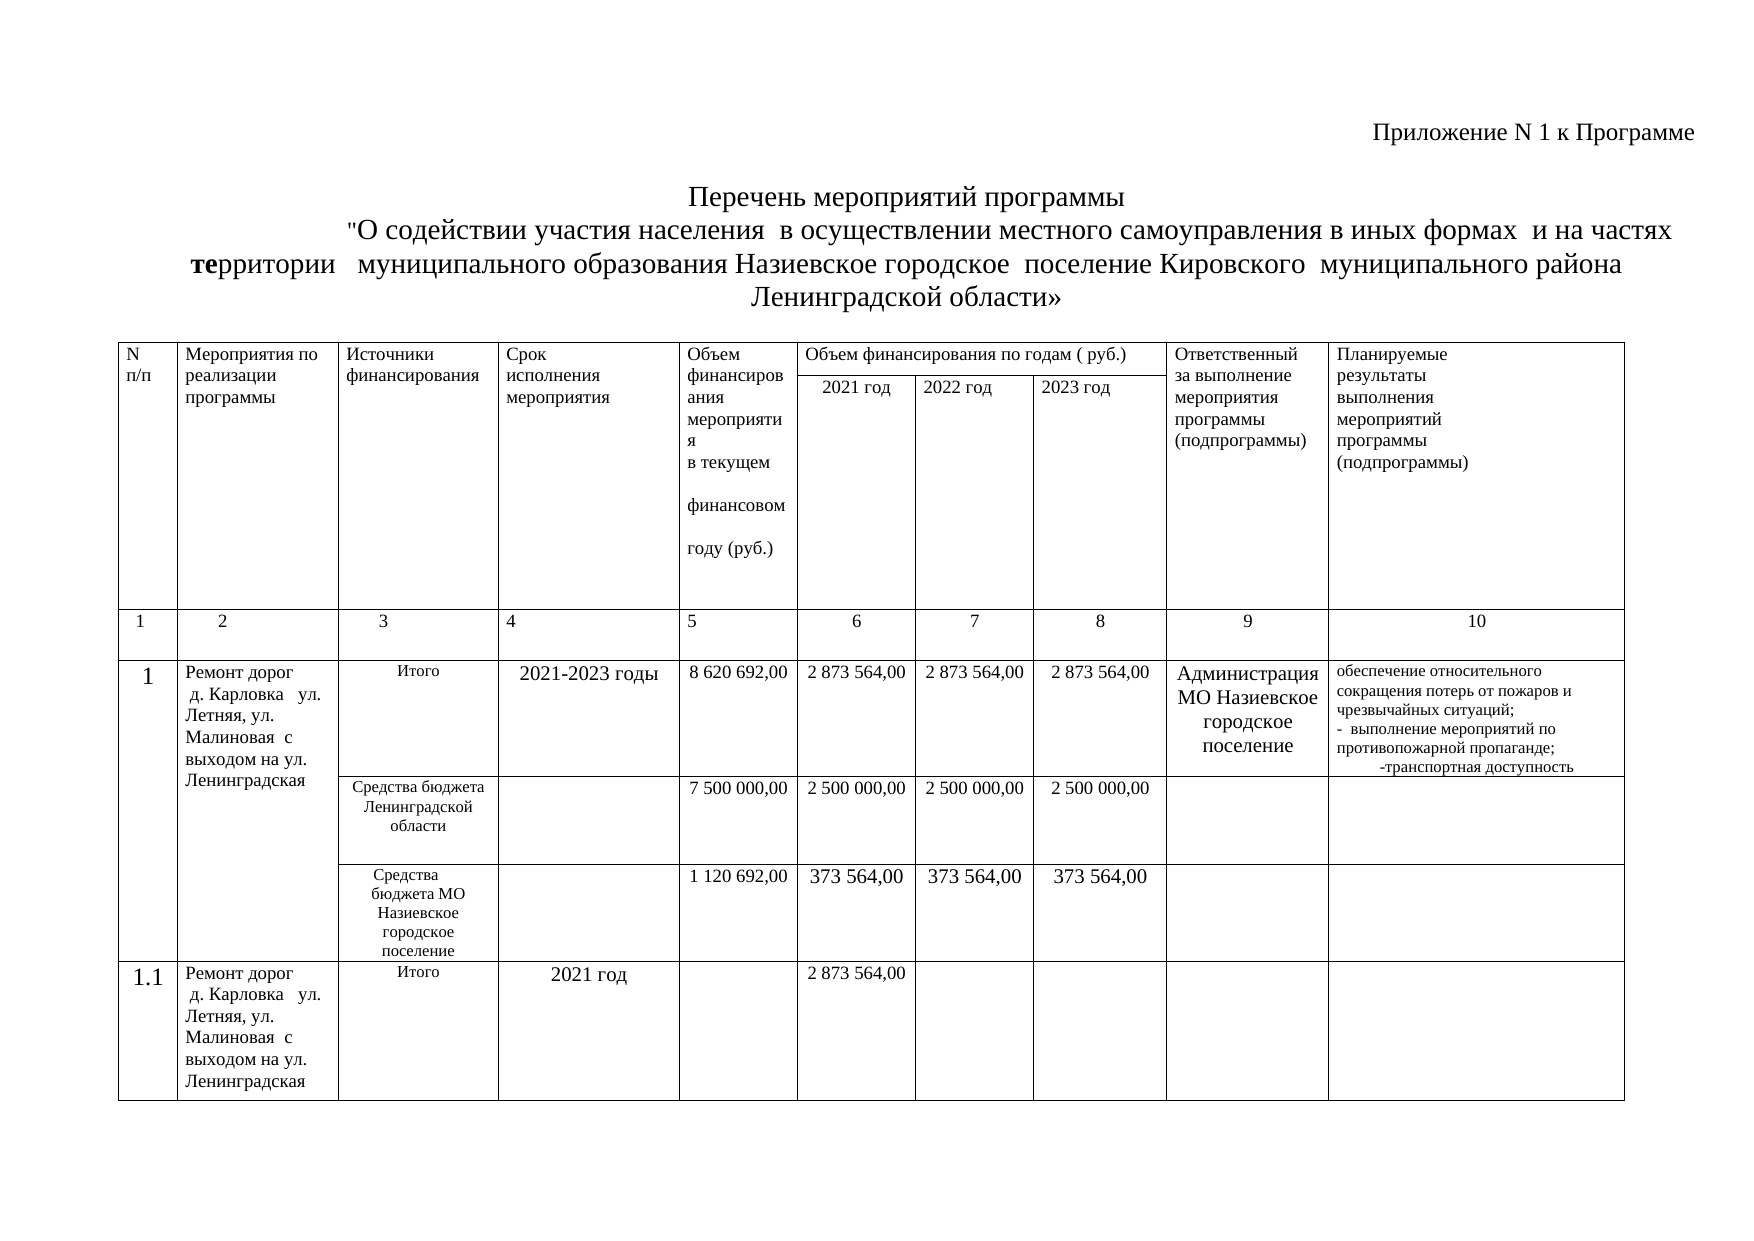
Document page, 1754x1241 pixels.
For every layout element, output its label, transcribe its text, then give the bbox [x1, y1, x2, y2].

table_cell 2023 год [1034, 376, 1166, 609]
table_cell [680, 962, 797, 1099]
table_header Ответственный за выполнение мероприятия программы (подпрограммы) [1167, 343, 1328, 609]
table_cell Ремонт дорог д. Карловка ул. Летняя, ул. Малиновая с выходом на ул. Ленинградская [178, 661, 338, 961]
table_cell 2021-2023 годы [499, 661, 679, 776]
table_header N п/п [119, 343, 177, 609]
table_cell 2 873 564,00 [798, 962, 915, 1099]
table_cell 4 [499, 610, 679, 660]
table_cell [1167, 865, 1328, 961]
table_cell 2 873 564,00 [798, 661, 915, 776]
text "О содействии участия населения в осуществлении местного самоуправления в иных формах и на частях территории муниципального образования Назиевское городское поселение Кировского муниципального района Ленинградской области» [118, 212, 1695, 313]
table_header Объем финансирования мероприятия в текущем финансовом году (руб.) [680, 343, 797, 609]
table_cell [1034, 962, 1166, 1099]
table_header Срок исполнения мероприятия [499, 343, 679, 609]
table_cell 1.1 [119, 962, 177, 1099]
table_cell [339, 865, 498, 961]
table_cell [1167, 962, 1328, 1099]
table_cell [916, 962, 1033, 1099]
table_cell [499, 865, 679, 961]
table_cell 5 [680, 610, 797, 660]
table_header Планируемые результаты выполнения мероприятий программы (подпрограммы) [1329, 343, 1624, 609]
table_cell 10 [1329, 610, 1624, 660]
table_cell 1 [119, 610, 177, 660]
table_cell 373 564,00 [1034, 865, 1166, 961]
table_cell 7 500 000,00 [680, 777, 797, 863]
table_cell 2021 год [798, 376, 915, 609]
table_cell 1 120 692,00 [680, 865, 797, 961]
text Приложение N 1 к Программе [118, 117, 1695, 145]
table_cell 9 [1167, 610, 1328, 660]
table_cell 2 500 000,00 [798, 777, 915, 863]
table_cell 2022 год [916, 376, 1033, 609]
table_cell Итого [339, 661, 498, 776]
table_cell 373 564,00 [798, 865, 915, 961]
table_cell 8 [1034, 610, 1166, 660]
table_header Мероприятия по реализации программы [178, 343, 338, 609]
table_cell 2 873 564,00 [1034, 661, 1166, 776]
table_cell Администрация МО Назиевское городское поселение [1167, 661, 1328, 776]
table_cell 3 [339, 610, 498, 660]
table_cell [1329, 962, 1624, 1099]
table_cell 6 [798, 610, 915, 660]
table_cell 2 500 000,00 [1034, 777, 1166, 863]
table_cell [499, 777, 679, 863]
table_cell 2021 год [499, 962, 679, 1099]
table_cell 7 [916, 610, 1033, 660]
table_cell 2 873 564,00 [916, 661, 1033, 776]
table_cell 373 564,00 [916, 865, 1033, 961]
text Перечень мероприятий программы [118, 179, 1695, 212]
table_cell 8 620 692,00 [680, 661, 797, 776]
table_cell [1329, 777, 1624, 863]
table_cell 2 [178, 610, 338, 660]
table_cell 2 500 000,00 [916, 777, 1033, 863]
table_cell 1 [119, 661, 177, 961]
table_cell [1167, 777, 1328, 863]
table_cell Итого [339, 962, 498, 1099]
table_cell Ремонт дорог д. Карловка ул. Летняя, ул. Малиновая с выходом на ул. Ленинградская [178, 962, 338, 1099]
table_cell [1329, 865, 1624, 961]
table_header Объем финансирования по годам ( руб.) [798, 343, 1166, 375]
table_cell Средства бюджета Ленинградской области [339, 777, 498, 863]
table_cell обеспечение относительного сокращения потерь от пожаров и чрезвычайных ситуаций; - выполнение мероприятий по противопожарной пропаганде; -транспортная доступность [1329, 661, 1624, 776]
table_header Источники финансирования [339, 343, 498, 609]
